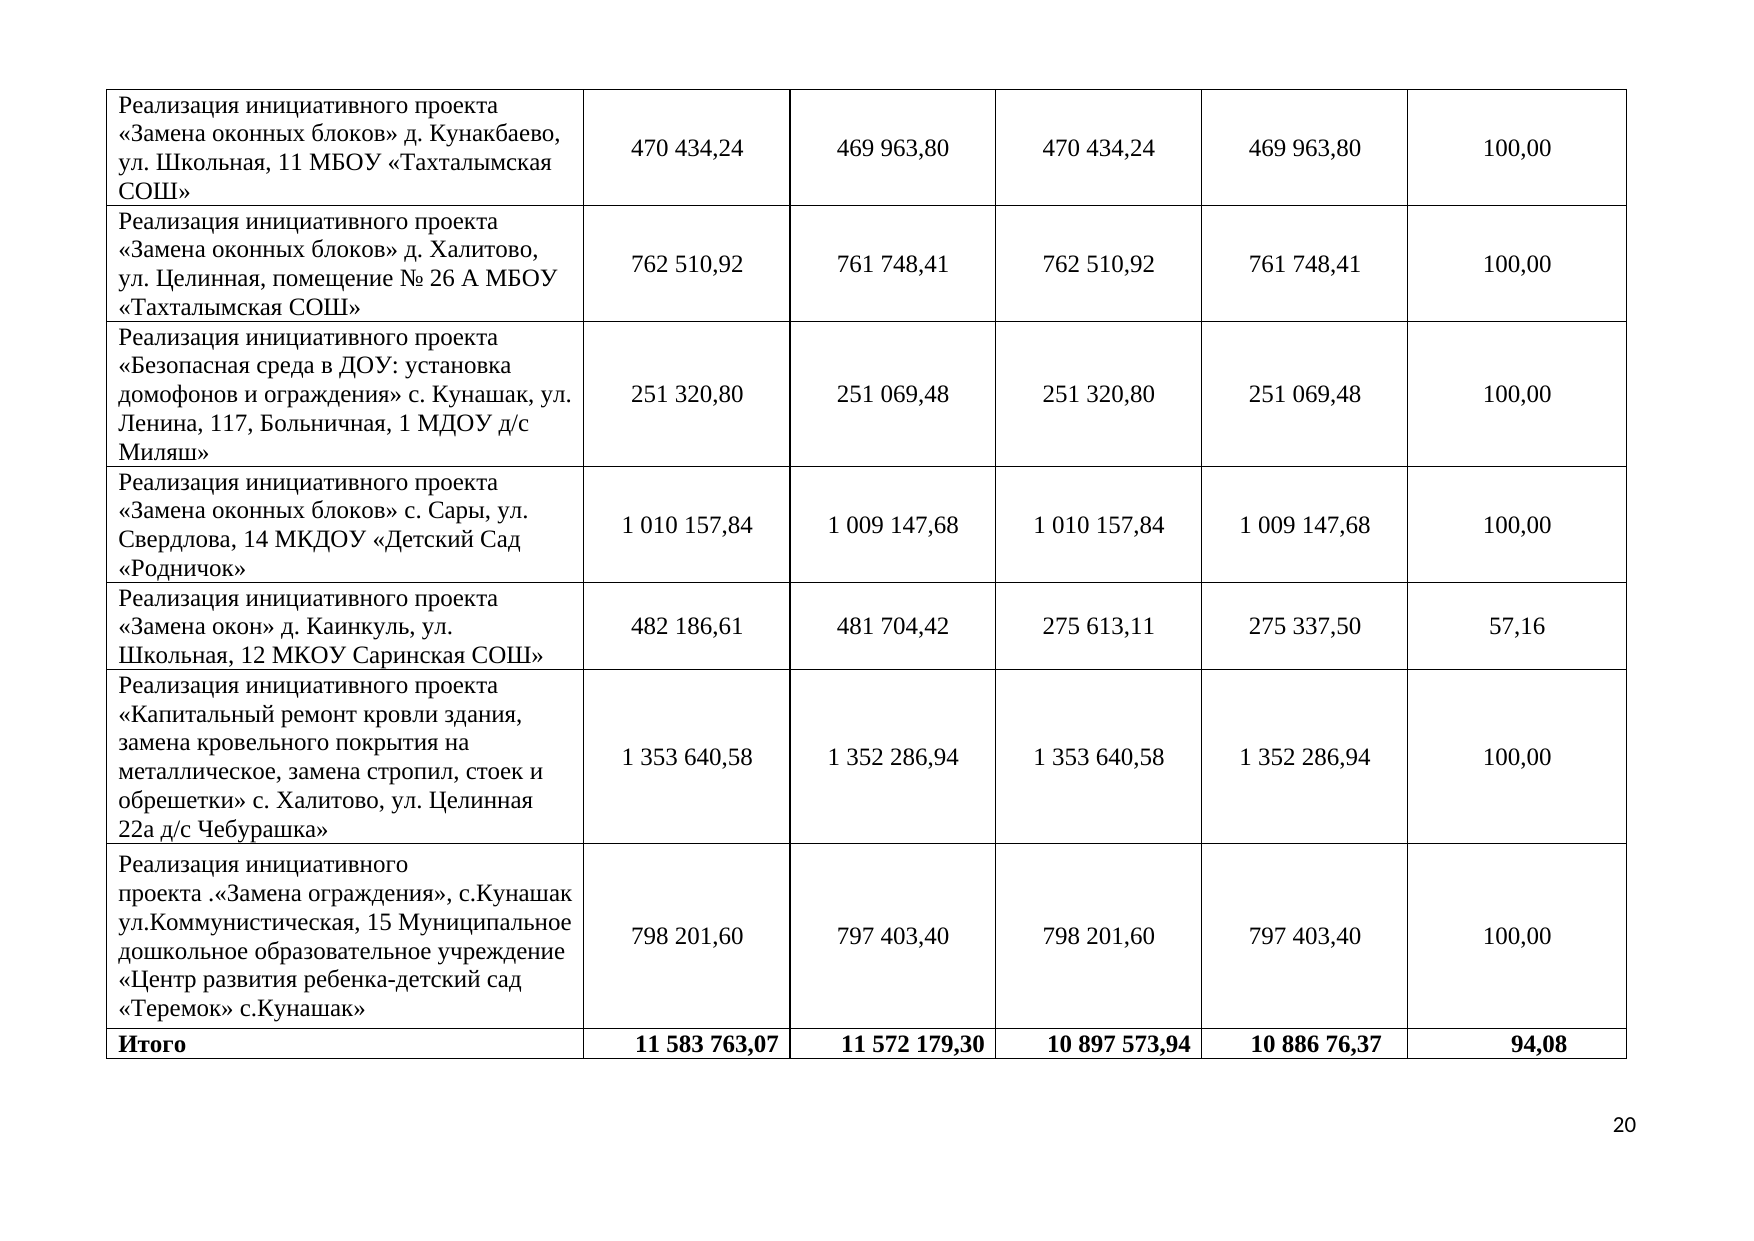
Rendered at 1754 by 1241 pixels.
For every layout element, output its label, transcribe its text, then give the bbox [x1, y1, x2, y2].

table_cell 251 320,80 [584, 322, 789, 466]
table_cell 469 963,80 [1202, 90, 1407, 205]
table_cell 1 009 147,68 [1202, 467, 1407, 582]
table_cell 100,00 [1408, 467, 1626, 582]
table_cell 1 353 640,58 [996, 670, 1201, 842]
table_cell 275 337,50 [1202, 583, 1407, 669]
table_cell 469 963,80 [791, 90, 995, 205]
table_cell 762 510,92 [584, 206, 789, 321]
table_cell 100,00 [1408, 206, 1626, 321]
table_cell 251 069,48 [791, 322, 995, 466]
table_cell 482 186,61 [584, 583, 789, 669]
table_cell 1 010 157,84 [996, 467, 1201, 582]
table_cell 481 704,42 [791, 583, 995, 669]
table_cell 1 010 157,84 [584, 467, 789, 582]
table_cell 11 583 763,07 [584, 1029, 789, 1058]
table_cell 797 403,40 [791, 844, 995, 1028]
table_cell 100,00 [1408, 90, 1626, 205]
table_cell 1 009 147,68 [791, 467, 995, 582]
table_cell 94,08 [1408, 1029, 1626, 1058]
table_cell Реализация инициативного проекта «Капитальный ремонт кровли здания, замена кровельного покрытия на металлическое, замена стропил, стоек и обрешетки» с. Халитово, ул. Целинная 22а д/с Чебурашка» [107, 670, 583, 842]
table_cell Итого [107, 1029, 583, 1058]
table_cell 762 510,92 [996, 206, 1201, 321]
table_cell Реализация инициативного проекта «Замена окон» д. Каинкуль, ул. Школьная, 12 МКОУ Саринская СОШ» [107, 583, 583, 669]
table_cell 470 434,24 [584, 90, 789, 205]
table_cell Реализация инициативного проекта «Замена оконных блоков» д. Кунакбаево, ул. Школьная, 11 МБОУ «Тахталымская СОШ» [107, 90, 583, 205]
table_cell 761 748,41 [791, 206, 995, 321]
table_cell 10 886 76,37 [1202, 1029, 1407, 1058]
table_cell 1 352 286,94 [791, 670, 995, 842]
table_cell Реализация инициативного проекта «Безопасная среда в ДОУ: установка домофонов и ограждения» с. Кунашак, ул. Ленина, 117, Больничная, 1 МДОУ д/с Миляш» [107, 322, 583, 466]
table_cell Реализация инициативного проекта «Замена оконных блоков» д. Халитово, ул. Целинная, помещение № 26 А МБОУ «Тахталымская СОШ» [107, 206, 583, 321]
table_cell 10 897 573,94 [996, 1029, 1201, 1058]
table_cell 11 572 179,30 [791, 1029, 995, 1058]
table_cell 1 352 286,94 [1202, 670, 1407, 842]
table_cell 251 069,48 [1202, 322, 1407, 466]
table_cell 470 434,24 [996, 90, 1201, 205]
table_cell 57,16 [1408, 583, 1626, 669]
table_cell 100,00 [1408, 844, 1626, 1028]
table_cell 275 613,11 [996, 583, 1201, 669]
table_cell 100,00 [1408, 322, 1626, 466]
table_cell 251 320,80 [996, 322, 1201, 466]
table_cell 797 403,40 [1202, 844, 1407, 1028]
table_cell Реализация инициативного проекта «Замена оконных блоков» с. Сары, ул. Свердлова, 14 МКДОУ «Детский Сад «Родничок» [107, 467, 583, 582]
table_cell 100,00 [1408, 670, 1626, 842]
table_cell Реализация инициативного проекта .«Замена ограждения», с.Кунашак ул.Коммунистическая, 15 Муниципальное дошкольное образовательное учреждение «Центр развития ребенка-детский сад «Теремок» с.Кунашак» [107, 844, 583, 1028]
table_cell 798 201,60 [584, 844, 789, 1028]
table_cell 761 748,41 [1202, 206, 1407, 321]
table_cell 798 201,60 [996, 844, 1201, 1028]
table_cell 1 353 640,58 [584, 670, 789, 842]
